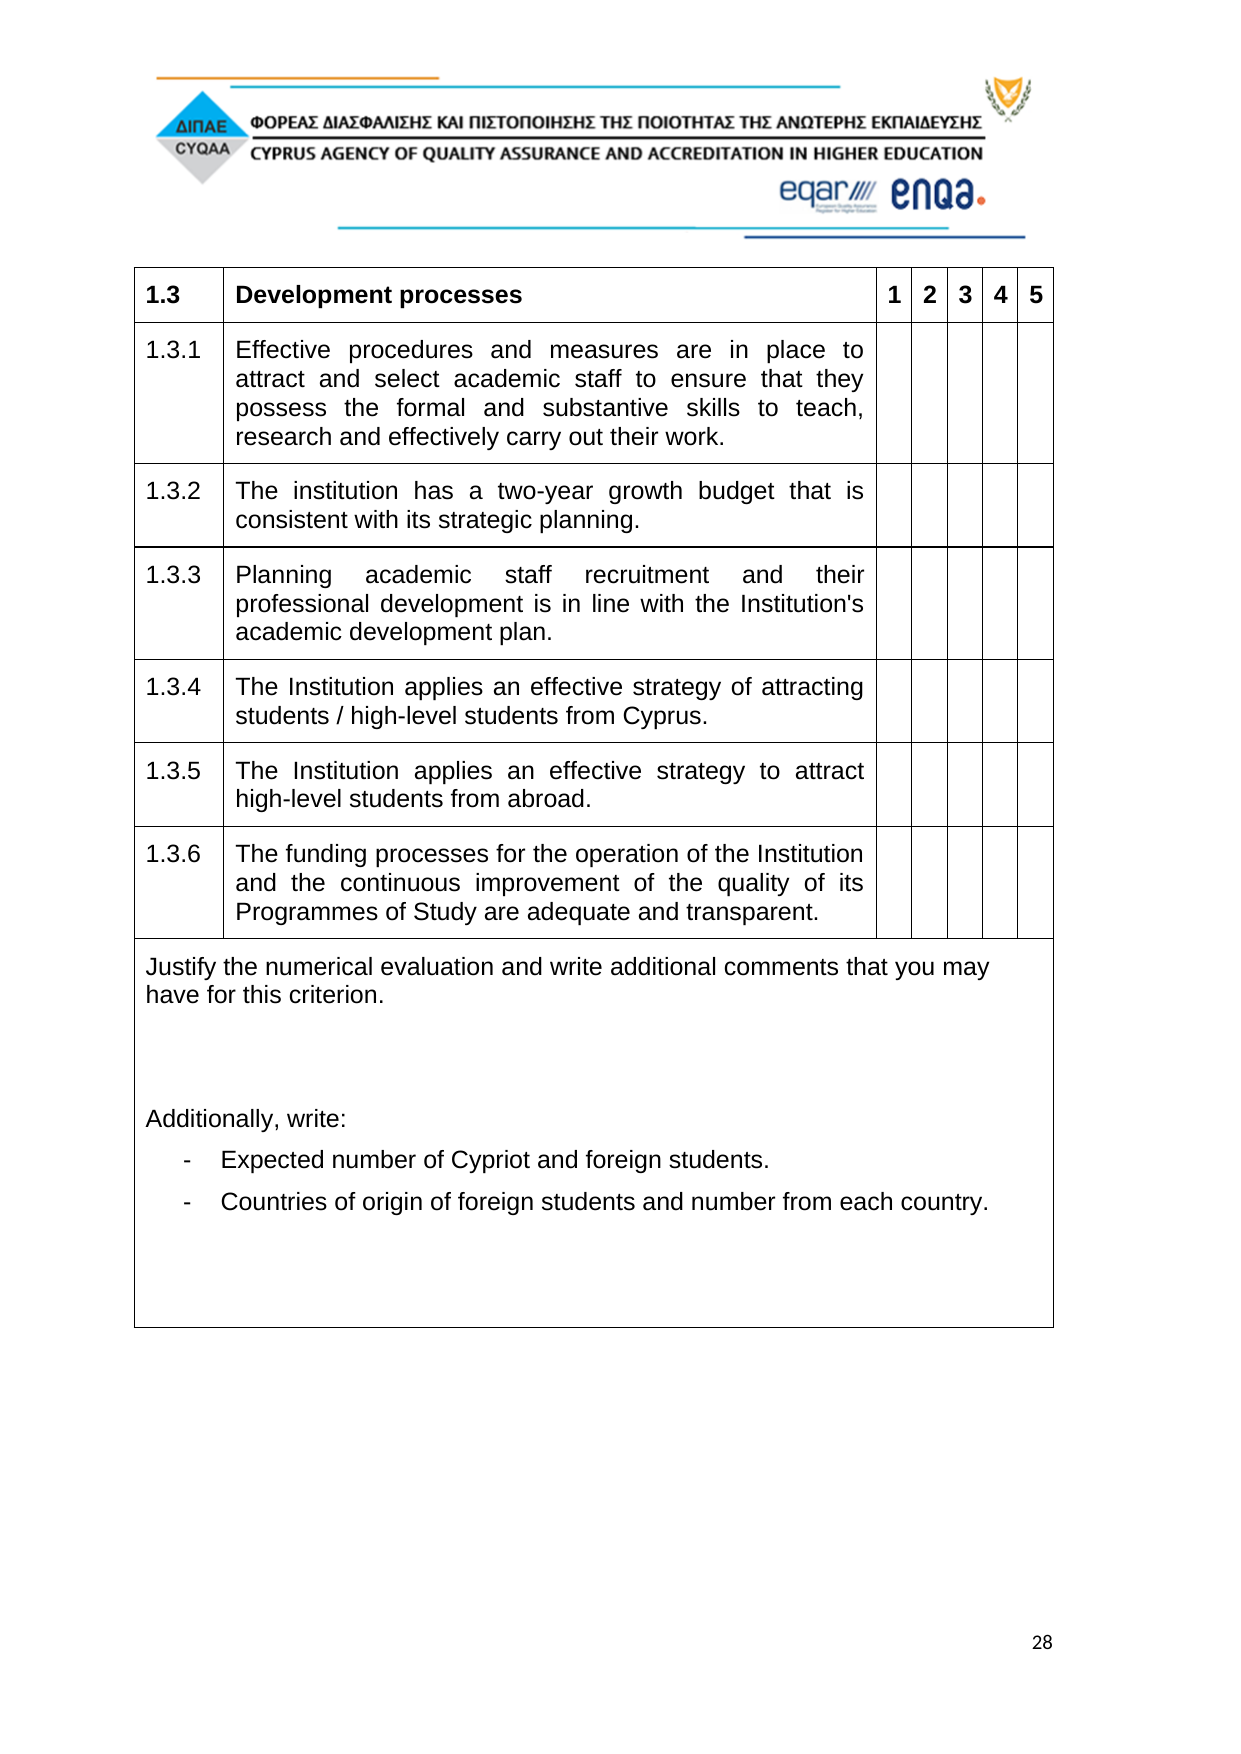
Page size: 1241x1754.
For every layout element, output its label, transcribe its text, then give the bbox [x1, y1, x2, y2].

table_cell 1.3.5 [135, 743, 223, 826]
picture [150, 73, 1036, 242]
table_header 2 [912, 268, 947, 322]
table_cell 1.3.1 [135, 323, 223, 463]
table_cell [912, 827, 947, 938]
table_cell [948, 323, 982, 463]
table_cell [912, 323, 947, 463]
table_cell The Institution applies an effective strategy of attracting students / high-level students from Cyprus. [224, 660, 876, 742]
table_header 1 [877, 268, 911, 322]
table_cell 1.3.6 [135, 827, 223, 938]
table_cell [948, 743, 982, 826]
table_cell [877, 548, 911, 659]
table_cell [912, 743, 947, 826]
table_cell [912, 548, 947, 659]
table_header 1.3 [135, 268, 223, 322]
table_cell [983, 743, 1017, 826]
table_cell [1018, 827, 1053, 938]
table_cell 1.3.2 [135, 464, 223, 546]
table_cell [983, 323, 1017, 463]
table_cell The Institution applies an effective strategy to attract high-level students from abroad. [224, 743, 876, 826]
table_cell Planning academic staff recruitment and their professional development is in line with the Institution's academic development plan. [224, 548, 876, 659]
table_cell [983, 660, 1017, 742]
table_cell [983, 548, 1017, 659]
table_cell [1018, 660, 1053, 742]
table_cell [912, 660, 947, 742]
table_cell [948, 827, 982, 938]
table_cell [1018, 743, 1053, 826]
table_cell The institution has a two-year growth budget that is consistent with its strategic planning. [224, 464, 876, 546]
table_header Development processes [224, 268, 876, 322]
table_cell [1018, 548, 1053, 659]
table_cell [983, 464, 1017, 546]
table_cell [948, 548, 982, 659]
table_header 5 [1018, 268, 1053, 322]
table_cell [912, 464, 947, 546]
table_cell [877, 323, 911, 463]
table_header 3 [948, 268, 982, 322]
table_cell 1.3.4 [135, 660, 223, 742]
table_cell 1.3.3 [135, 548, 223, 659]
table_cell Effective procedures and measures are in place to attract and select academic staff to ensure that they possess the formal and substantive skills to teach, research and effectively carry out their work. [224, 323, 876, 463]
table_cell The funding processes for the operation of the Institution and the continuous improvement of the quality of its Programmes of Study are adequate and transparent. [224, 827, 876, 938]
table_cell [948, 660, 982, 742]
table_cell [877, 827, 911, 938]
table_cell [1018, 464, 1053, 546]
table_cell [877, 660, 911, 742]
table_cell [948, 464, 982, 546]
table_header 4 [983, 268, 1017, 322]
table_cell [877, 743, 911, 826]
table_cell [983, 827, 1017, 938]
table_cell Justify the numerical evaluation and write additional comments that you may have for this criterion. Additionally, write: Expected number of Cypriot and foreign students. Countries of origin of foreign students and number from each country. [135, 939, 1053, 1327]
table_cell [1018, 323, 1053, 463]
table_cell [877, 464, 911, 546]
